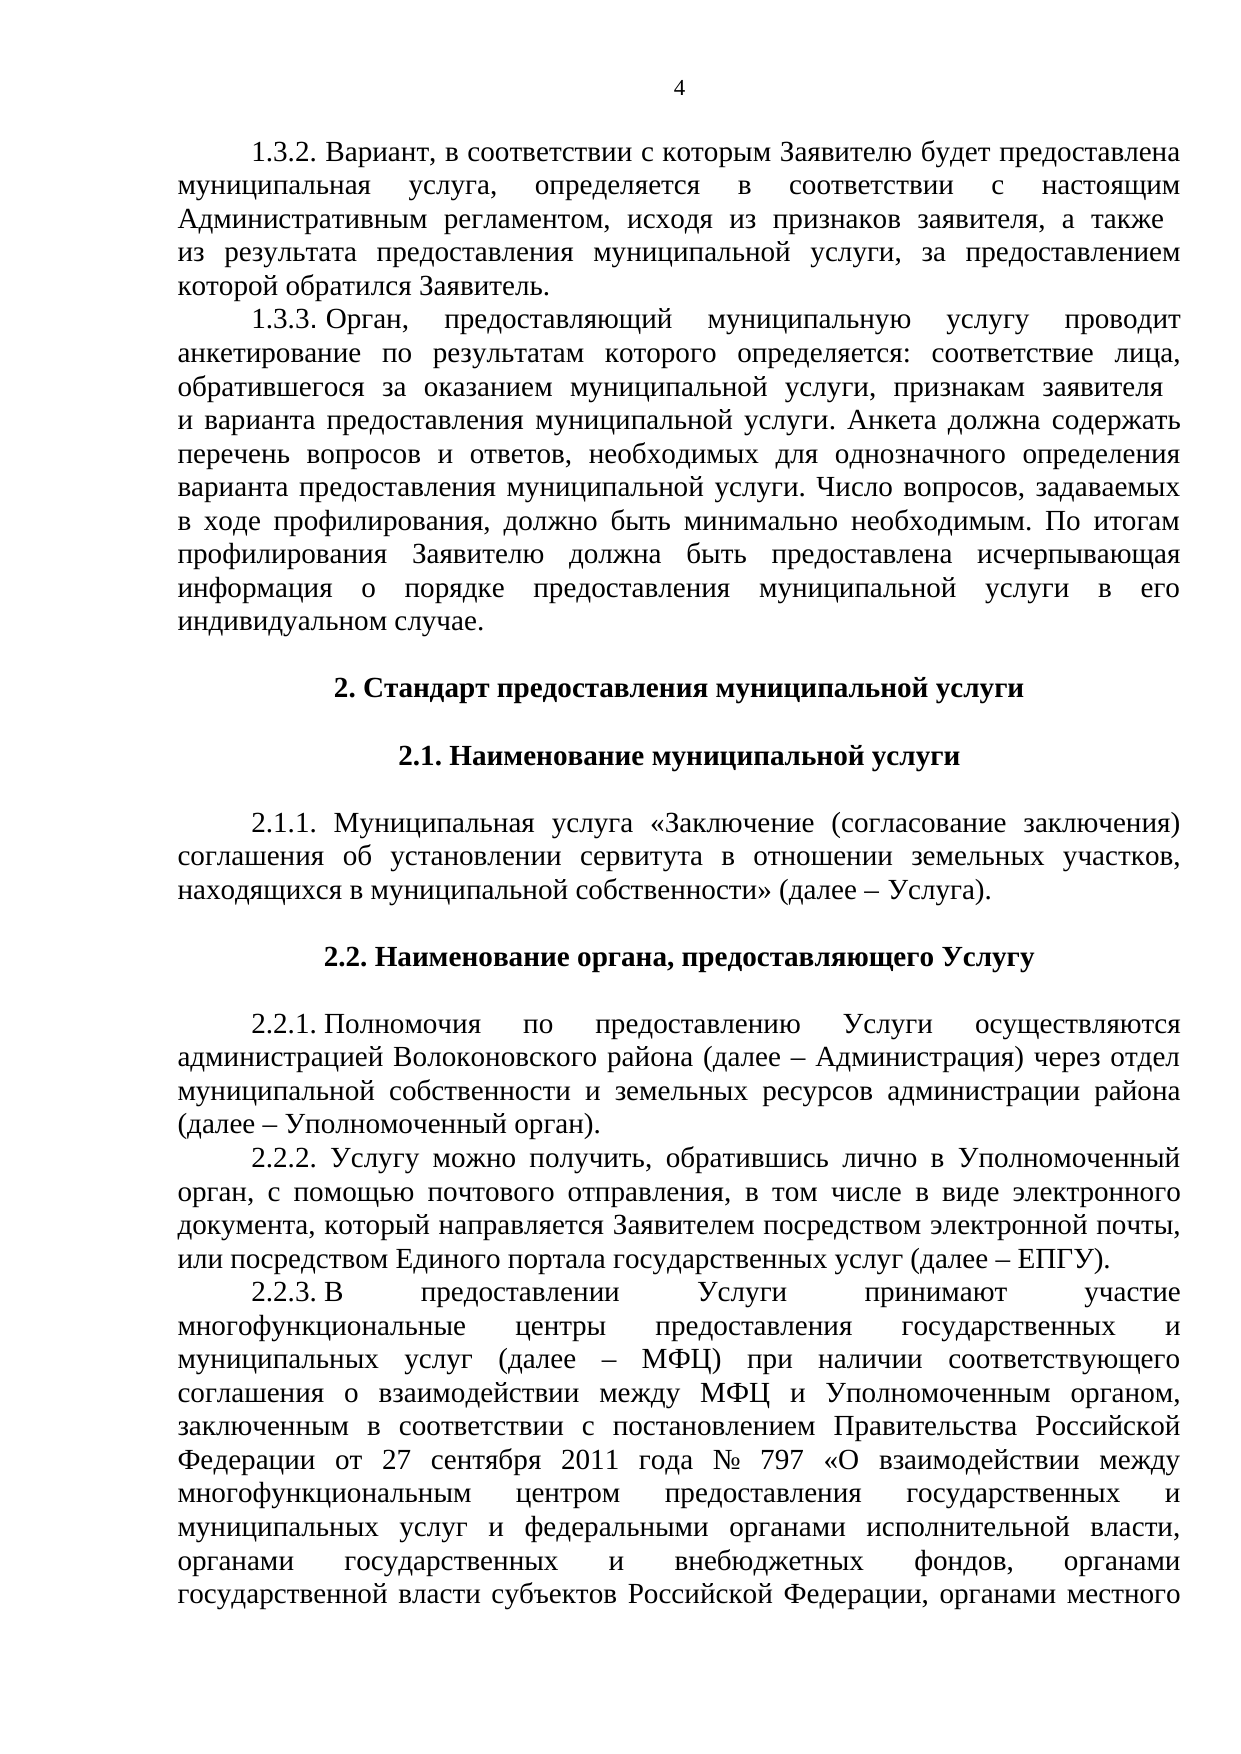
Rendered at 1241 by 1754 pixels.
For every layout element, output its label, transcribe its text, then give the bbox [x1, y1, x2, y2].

text 1.3.2. Вариант, в соответствии с которым Заявителю будет предоставлена муниципальная услуга, определяется в соответствии с настоящим Административным регламентом, исходя из признаков заявителя, а также из результата предоставления муниципальной услуги, за предоставлением которой обратился Заявитель. [177, 134, 1181, 301]
text 2.2. Наименование органа, предоставляющего Услугу [177, 939, 1181, 972]
text 1.3.3. Орган, предоставляющий муниципальную услугу проводит анкетирование по результатам которого определяется: соответствие лица, обратившегося за оказанием муниципальной услуги, признакам заявителя и варианта предоставления муниципальной услуги. Анкета должна содержать перечень вопросов и ответов, необходимых для однозначного определения варианта предоставления муниципальной услуги. Число вопросов, задаваемых в ходе профилирования, должно быть минимально необходимым. По итогам профилирования Заявителю должна быть предоставлена исчерпывающая информация о порядке предоставления муниципальной услуги в его индивидуальном случае. [177, 301, 1181, 637]
text 2.2.2. Услугу можно получить, обратившись лично в Уполномоченный орган, с помощью почтового отправления, в том числе в виде электронного документа, который направляется Заявителем посредством электронной почты, или посредством Единого портала государственных услуг (далее – ЕПГУ). [177, 1140, 1181, 1274]
text 2.1.1. Муниципальная услуга «Заключение (согласование заключения) соглашения об установлении сервитута в отношении земельных участков, находящихся в муниципальной собственности» (далее – Услуга). [177, 805, 1181, 905]
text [177, 1274, 1181, 1610]
text 2. Стандарт предоставления муниципальной услуги [177, 671, 1181, 704]
text 2.1. Наименование муниципальной услуги [177, 738, 1181, 771]
text 2.2.1. Полномочия по предоставлению Услуги осуществляются администрацией Волоконовского района (далее – Администрация) через отдел муниципальной собственности и земельных ресурсов администрации района (далее – Уполномоченный орган). [177, 1006, 1181, 1140]
